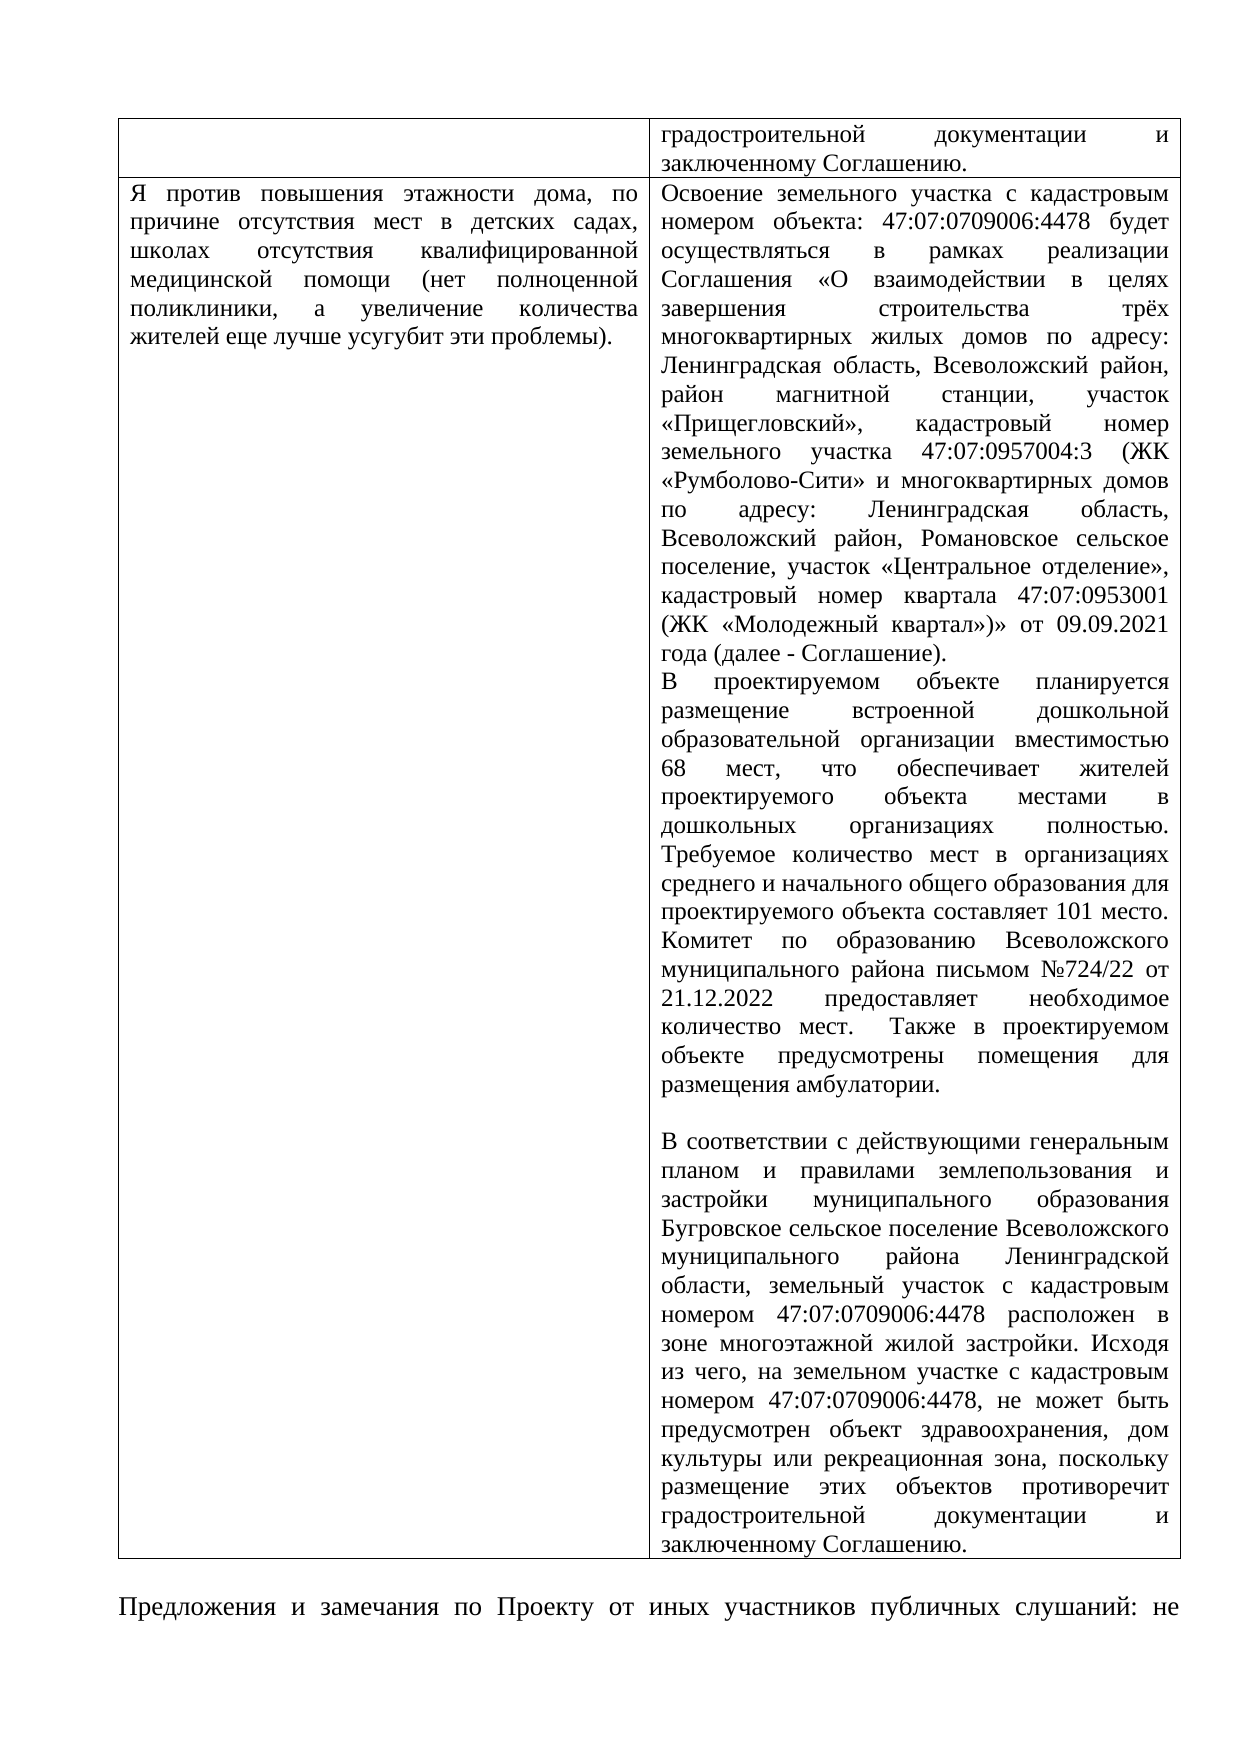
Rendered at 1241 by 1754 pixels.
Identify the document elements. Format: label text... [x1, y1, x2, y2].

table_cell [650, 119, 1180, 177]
table_cell Я против повышения этажности дома, по причине отсутствия мест в детских садах, школах отсутствия квалифицированной медицинской помощи (нет полноценной поликлиники, а увеличение количества жителей еще лучше усугубит эти проблемы). [119, 178, 649, 1558]
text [118, 1590, 1181, 1621]
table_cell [119, 119, 649, 177]
